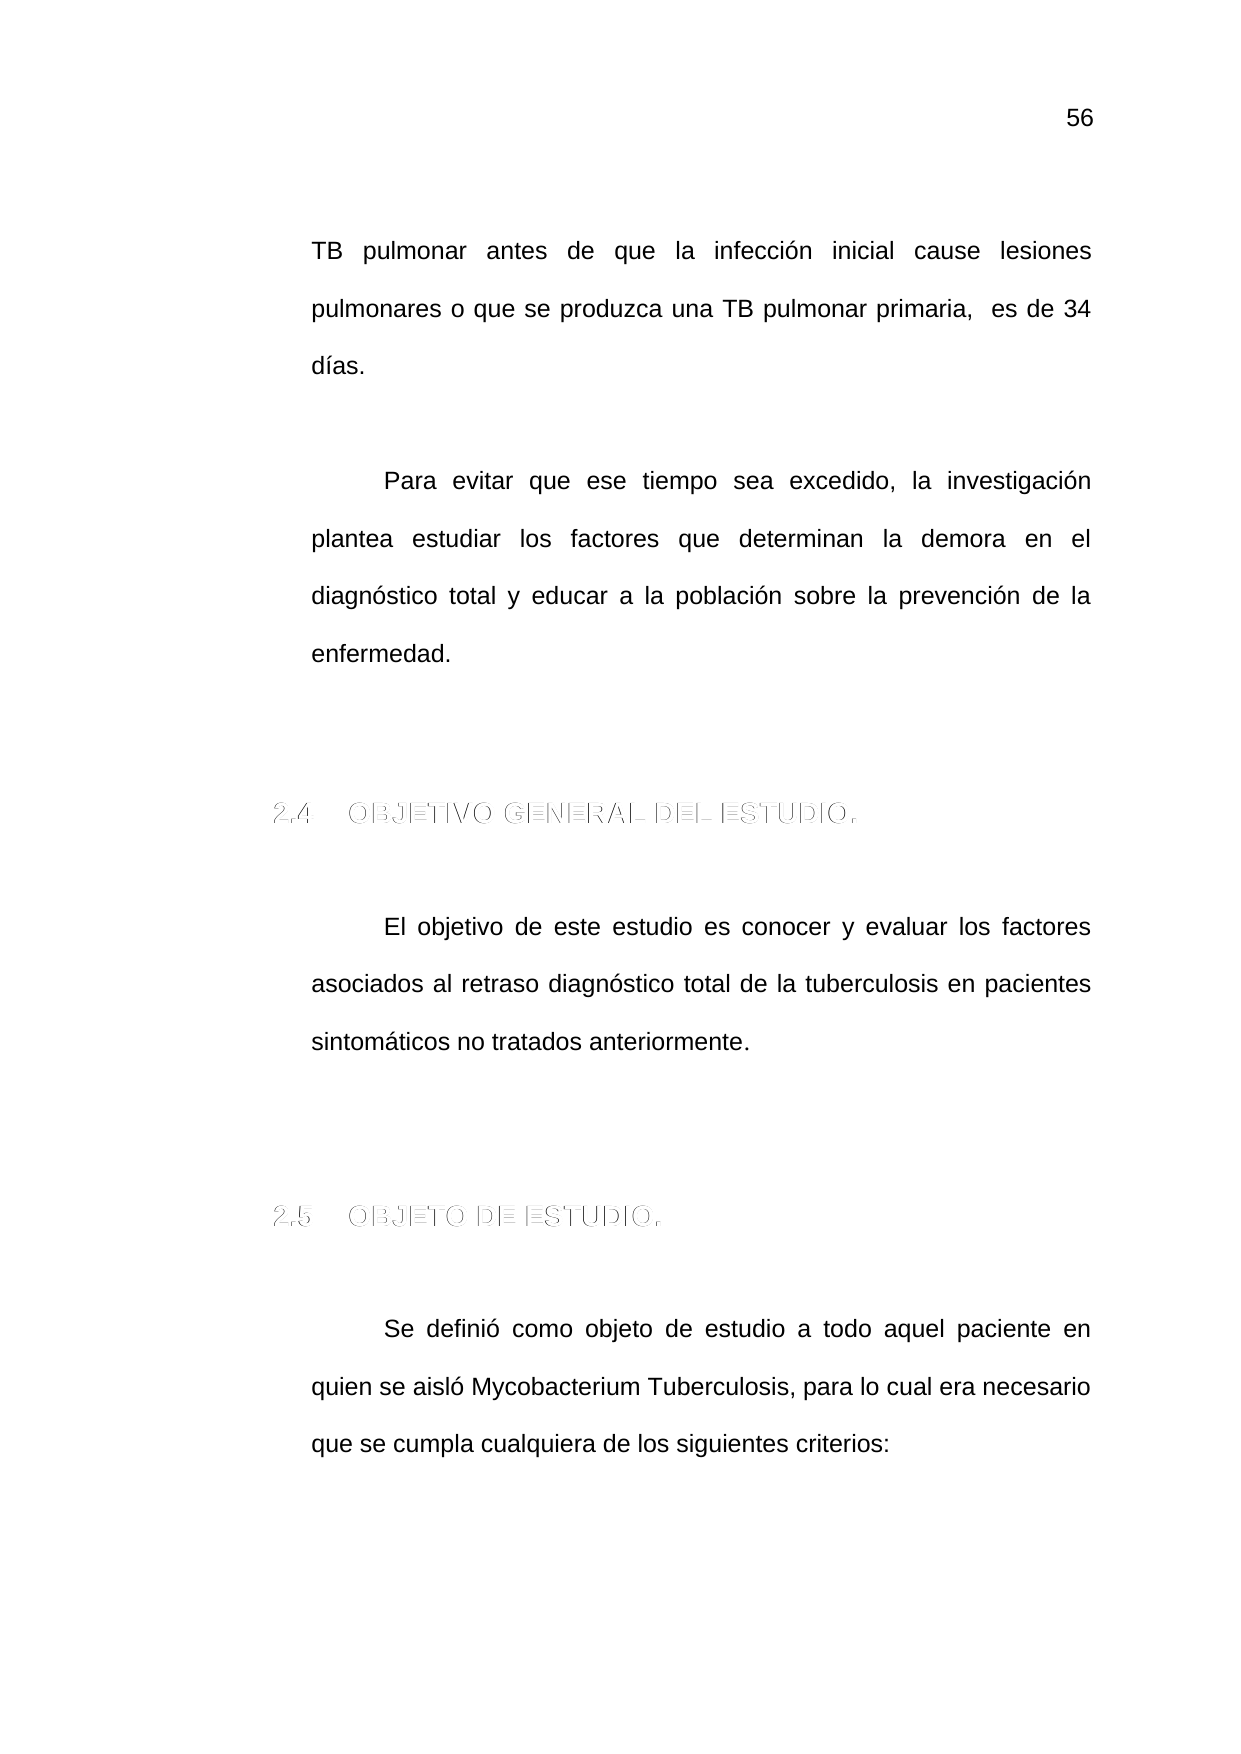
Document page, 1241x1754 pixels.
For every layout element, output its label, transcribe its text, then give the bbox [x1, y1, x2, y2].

text Para evitar que ese tiempo sea excedido, la investigación plantea estudiar los factores que determinan la demora en el diagnóstico total y educar a la población sobre la prevención de la enfermedad. [311, 466, 1092, 667]
list OBJETIVO GENERAL DEL ESTUDIO. [274, 797, 1092, 830]
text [311, 236, 1092, 380]
text Se definió como objeto de estudio a todo aquel paciente en quien se aisló Mycobacterium Tuberculosis, para lo cual era necesario que se cumpla cualquiera de los siguientes criterios: [311, 1314, 1092, 1458]
text El objetivo de este estudio es conocer y evaluar los factores asociados al retraso diagnóstico total de la tuberculosis en pacientes sintomáticos no tratados anteriormente. [311, 912, 1092, 1056]
list OBJETO DE ESTUDIO. [274, 1199, 1092, 1233]
